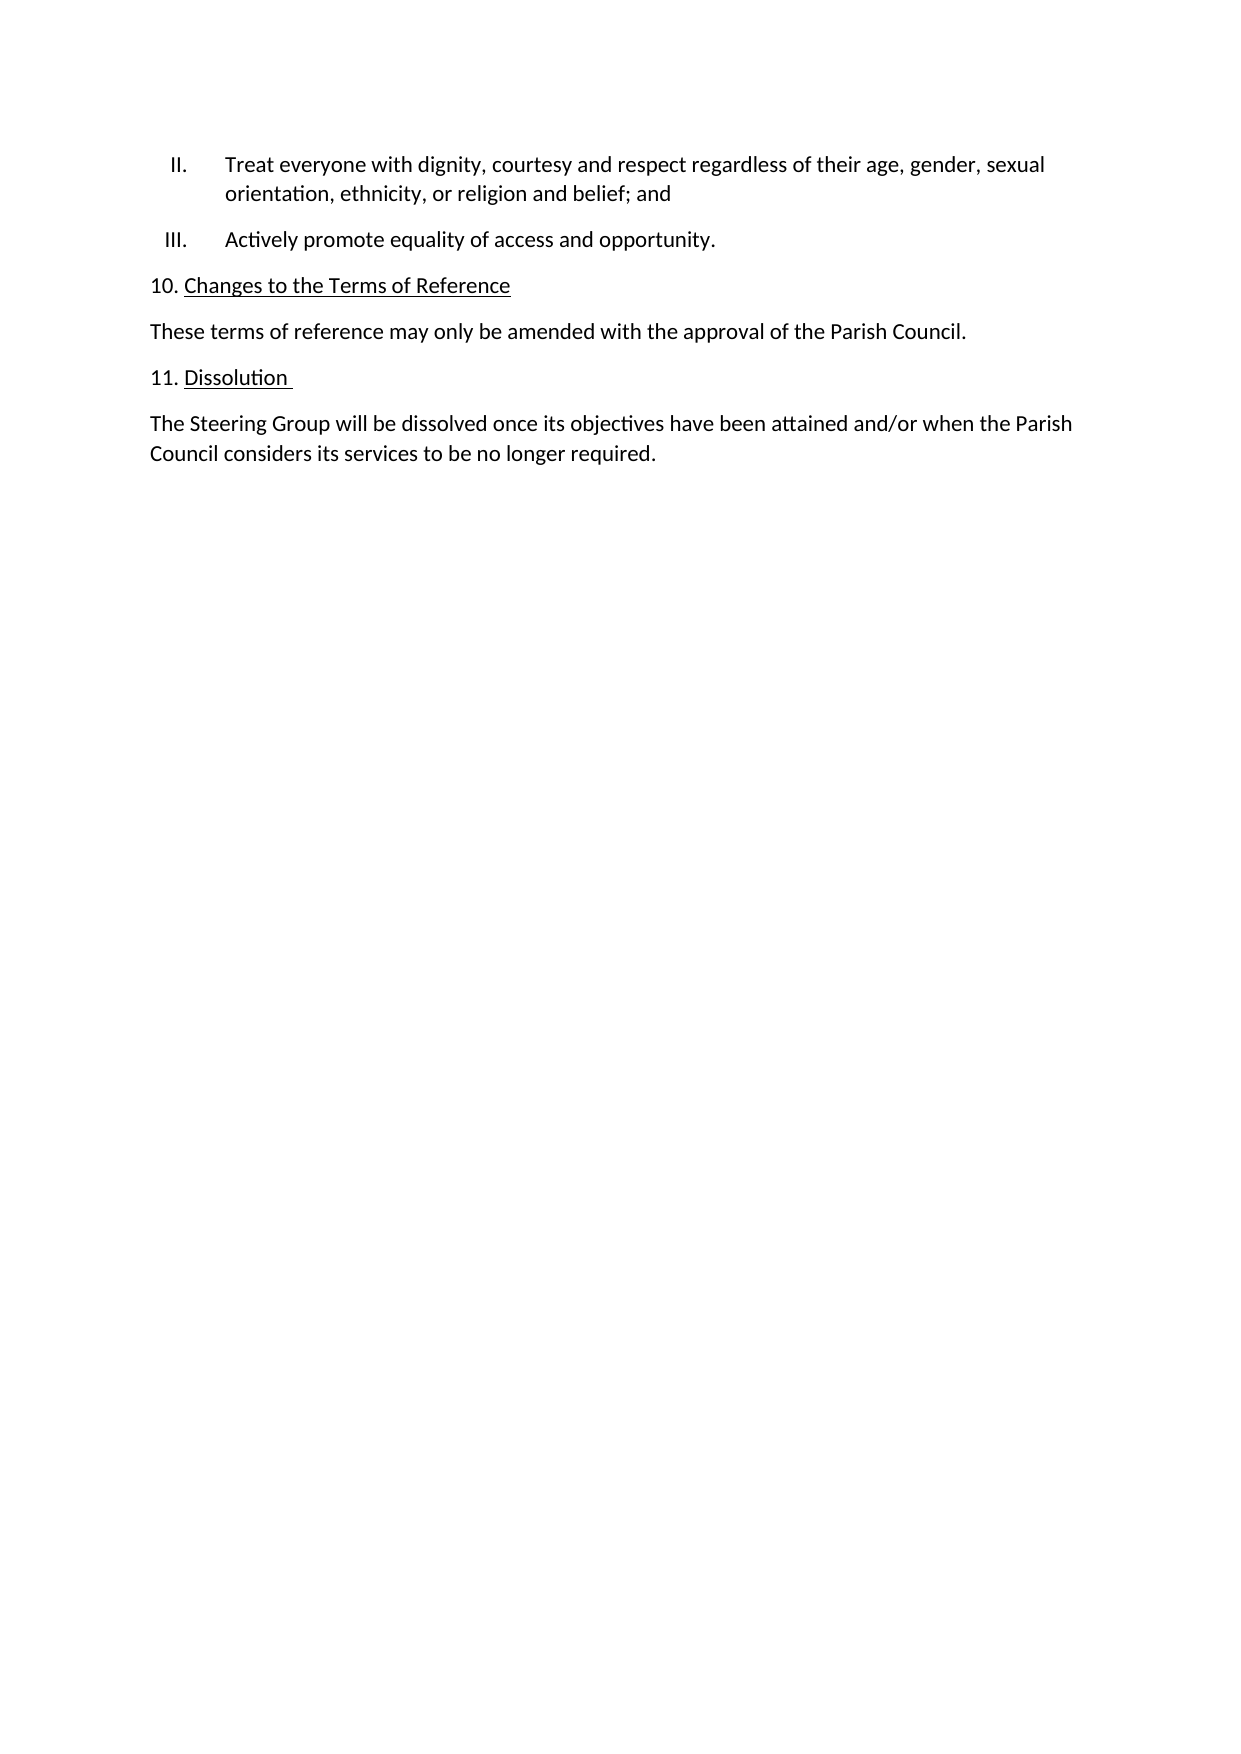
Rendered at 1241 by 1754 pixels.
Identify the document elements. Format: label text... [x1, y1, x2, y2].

text 11. Dissolution [150, 363, 1090, 392]
list Actively promote equality of access and opportunity. [187, 225, 1090, 253]
text 10. Changes to the Terms of Reference [150, 271, 1090, 299]
text The Steering Group will be dissolved once its objectives have been attained and/or when the Parish Council considers its services to be no longer required. [150, 409, 1090, 467]
list Treat everyone with dignity, courtesy and respect regardless of their age, gender, sexual orientation, ethnicity, or religion and belief; and [187, 150, 1090, 207]
text These terms of reference may only be amended with the approval of the Parish Council. [150, 317, 1090, 346]
